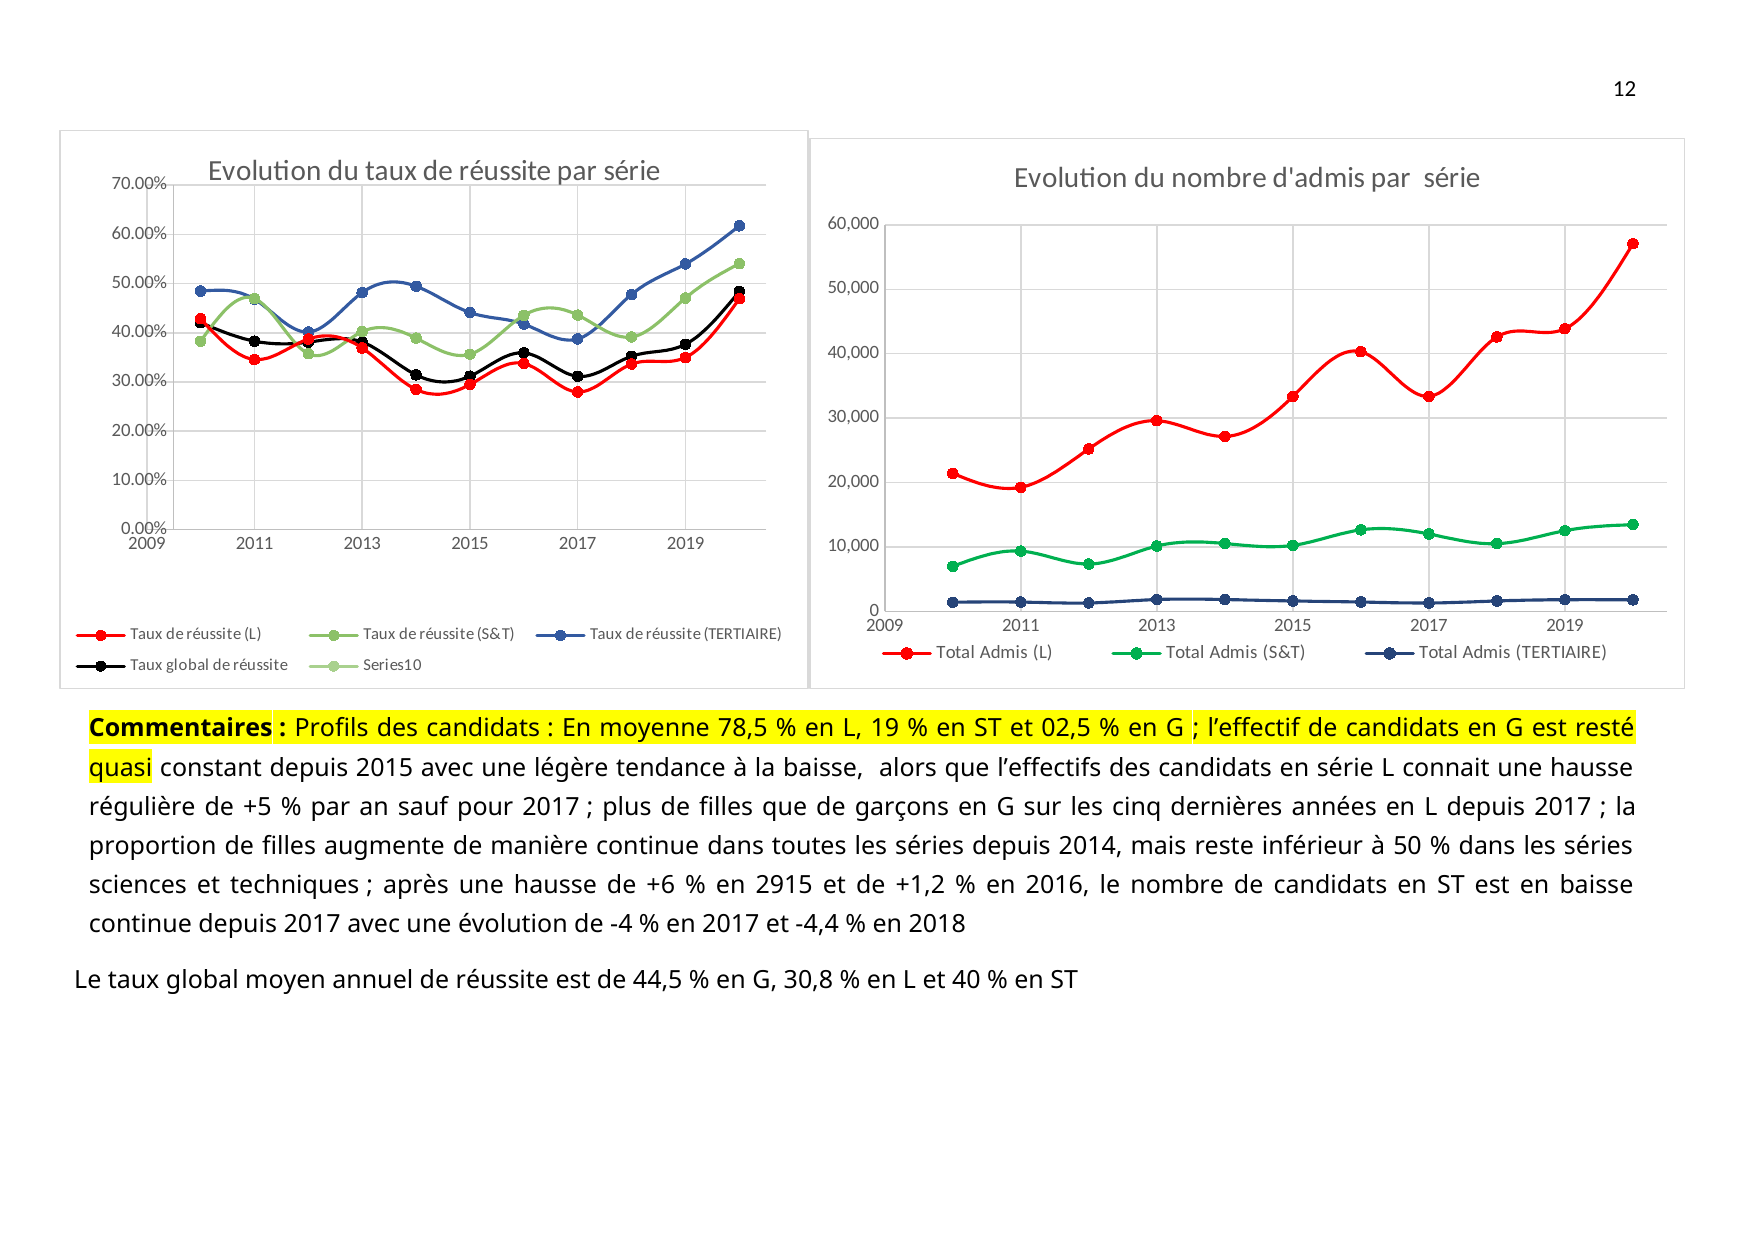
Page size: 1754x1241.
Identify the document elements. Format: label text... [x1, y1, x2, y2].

text Le taux global moyen annuel de réussite est de 44,5 % en G, 30,8 % en L et 40 % en ST [74, 962, 1636, 996]
text Commentaires : Profils des candidats : En moyenne 78,5 % en L, 19 % en ST et 02,5 % en G ; l’effectif de candidats en G est resté quasi constant depuis 2015 avec une légère tendance à la baisse, alors que l’effectifs des candidats en série L connait une hausse régulière de +5 % par an sauf pour 2017 ; plus de filles que de garçons en G sur les cinq dernières années en L depuis 2017 ; la proportion de filles augmente de manière continue dans toutes les séries depuis 2014, mais reste inférieur à 50 % dans les séries sciences et techniques ; après une hausse de +6 % en 2915 et de +1,2 % en 2016, le nombre de candidats en ST est en baisse continue depuis 2017 avec une évolution de -4 % en 2017 et -4,4 % en 2018 [89, 710, 1636, 940]
